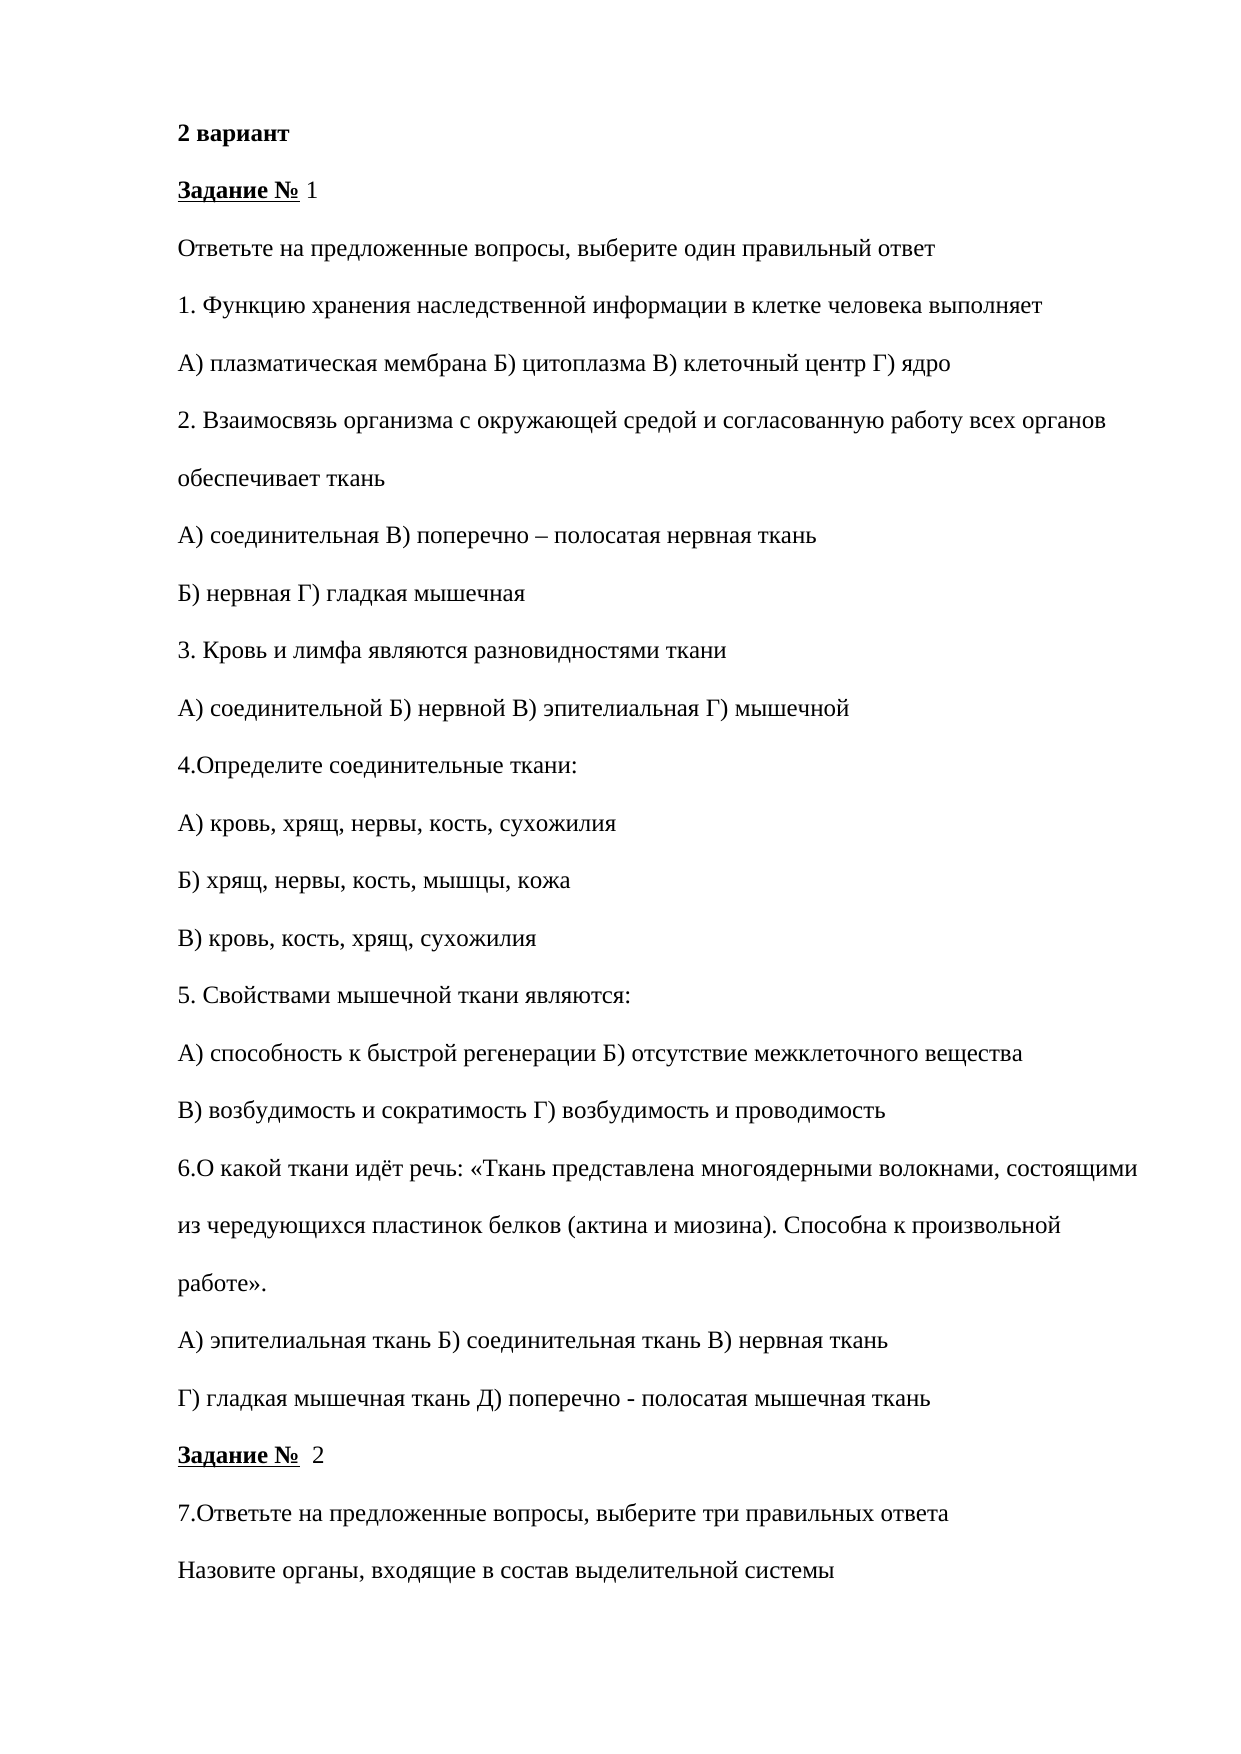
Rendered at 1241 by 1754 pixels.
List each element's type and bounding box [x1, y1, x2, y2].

text [177, 118, 1152, 1584]
